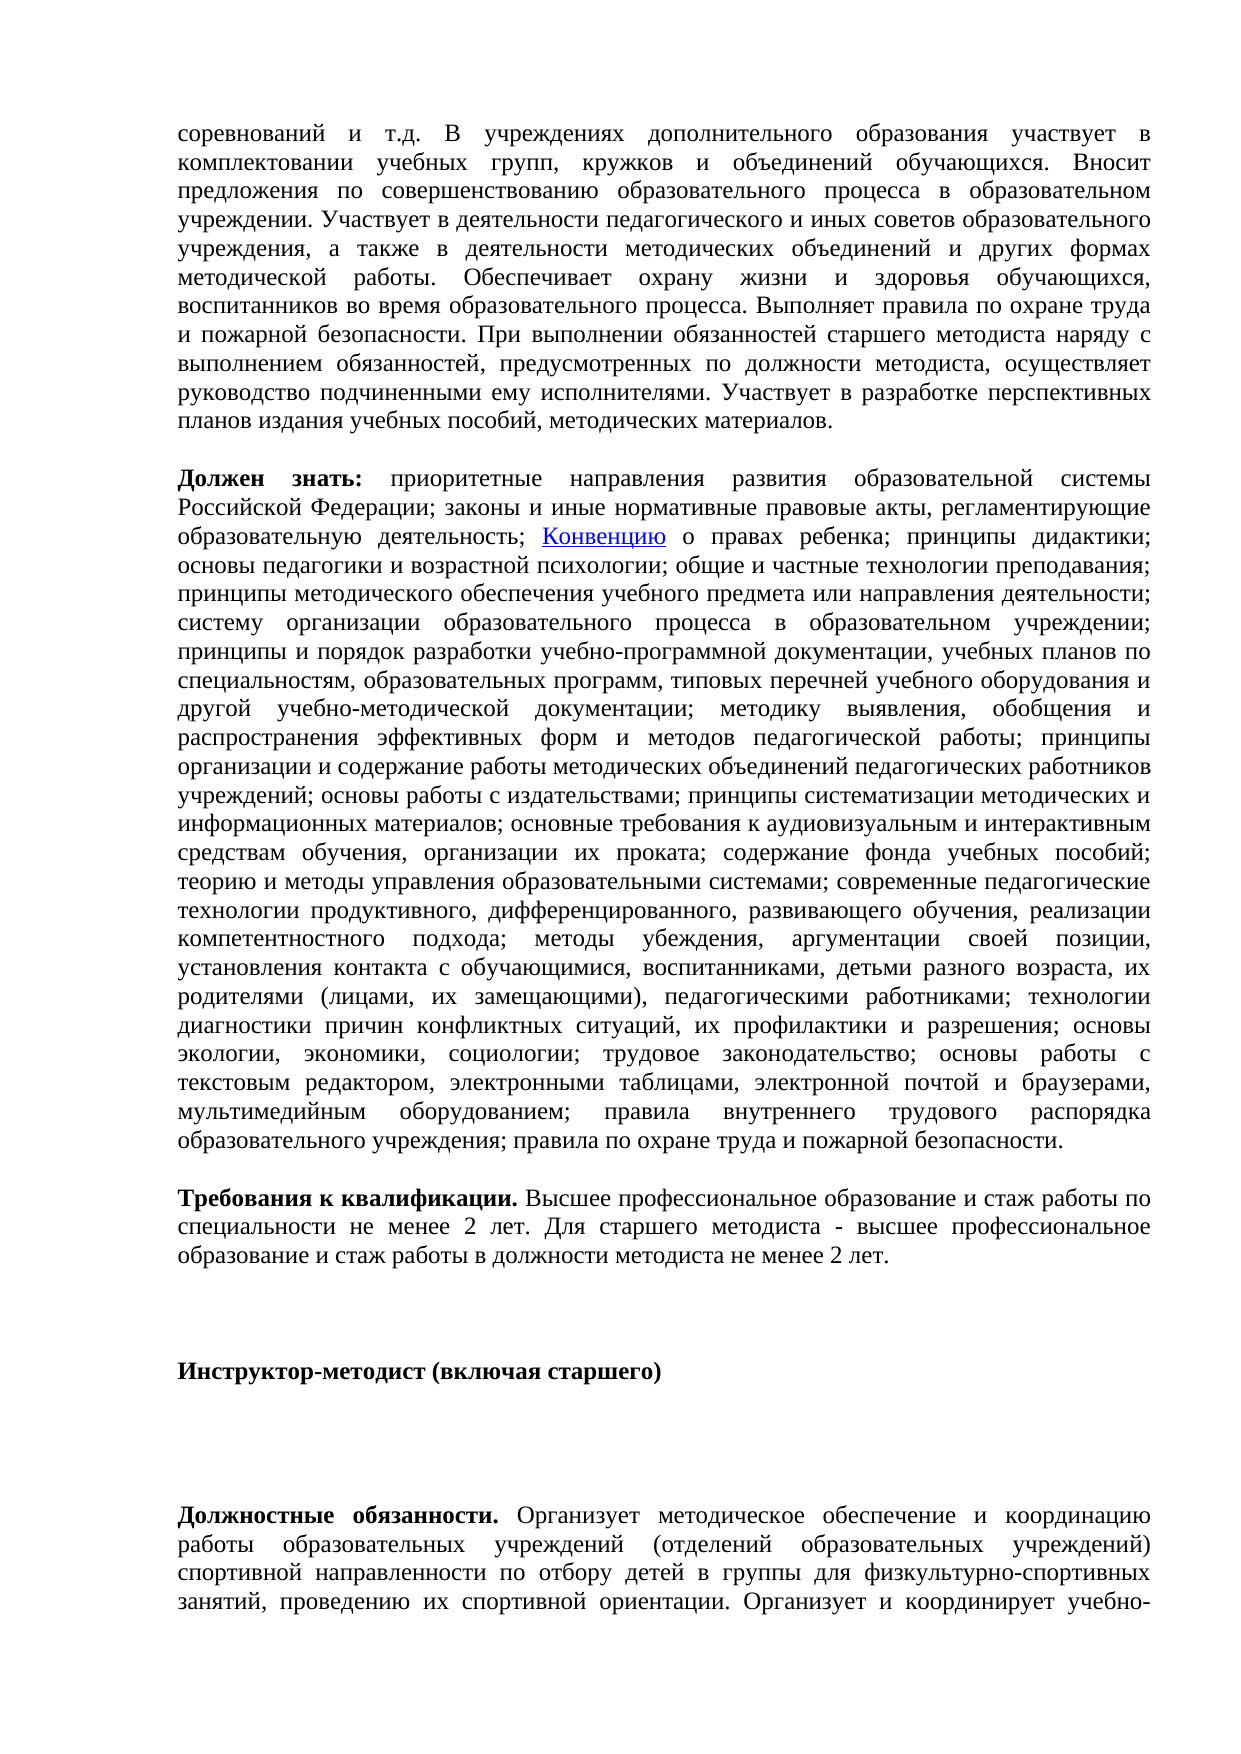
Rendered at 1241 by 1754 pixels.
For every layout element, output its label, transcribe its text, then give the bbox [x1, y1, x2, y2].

text Должен знать: приоритетные направления развития образовательной системы Российской Федерации; законы и иные нормативные правовые акты, регламентирующие образовательную деятельность; Конвенцию о правах ребенка; принципы дидактики; основы педагогики и возрастной психологии; общие и частные технологии преподавания; принципы методического обеспечения учебного предмета или направления деятельности; систему организации образовательного процесса в образовательном учреждении; принципы и порядок разработки учебно-программной документации, учебных планов по специальностям, образовательных программ, типовых перечней учебного оборудования и другой учебно-методической документации; методику выявления, обобщения и распространения эффективных форм и методов педагогической работы; принципы организации и содержание работы методических объединений педагогических работников учреждений; основы работы с издательствами; принципы систематизации методических и информационных материалов; основные требования к аудиовизуальным и интерактивным средствам обучения, организации их проката; содержание фонда учебных пособий; теорию и методы управления образовательными системами; современные педагогические технологии продуктивного, дифференцированного, развивающего обучения, реализации компетентностного подхода; методы убеждения, аргументации своей позиции, установления контакта с обучающимися, воспитанниками, детьми разного возраста, их родителями (лицами, их замещающими), педагогическими работниками; технологии диагностики причин конфликтных ситуаций, их профилактики и разрешения; основы экологии, экономики, социологии; трудовое законодательство; основы работы с текстовым редактором, электронными таблицами, электронной почтой и браузерами, мультимедийным оборудованием; правила внутреннего трудового распорядка образовательного учреждения; правила по охране труда и пожарной безопасности. [177, 463, 1152, 1153]
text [177, 1500, 1152, 1615]
text Инструктор-методист (включая старшего) [177, 1356, 1152, 1385]
text Требования к квалификации. Высшее профессиональное образование и стаж работы по специальности не менее 2 лет. Для старшего методиста - высшее профессиональное образование и стаж работы в должности методиста не менее 2 лет. [177, 1183, 1152, 1269]
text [177, 118, 1152, 434]
